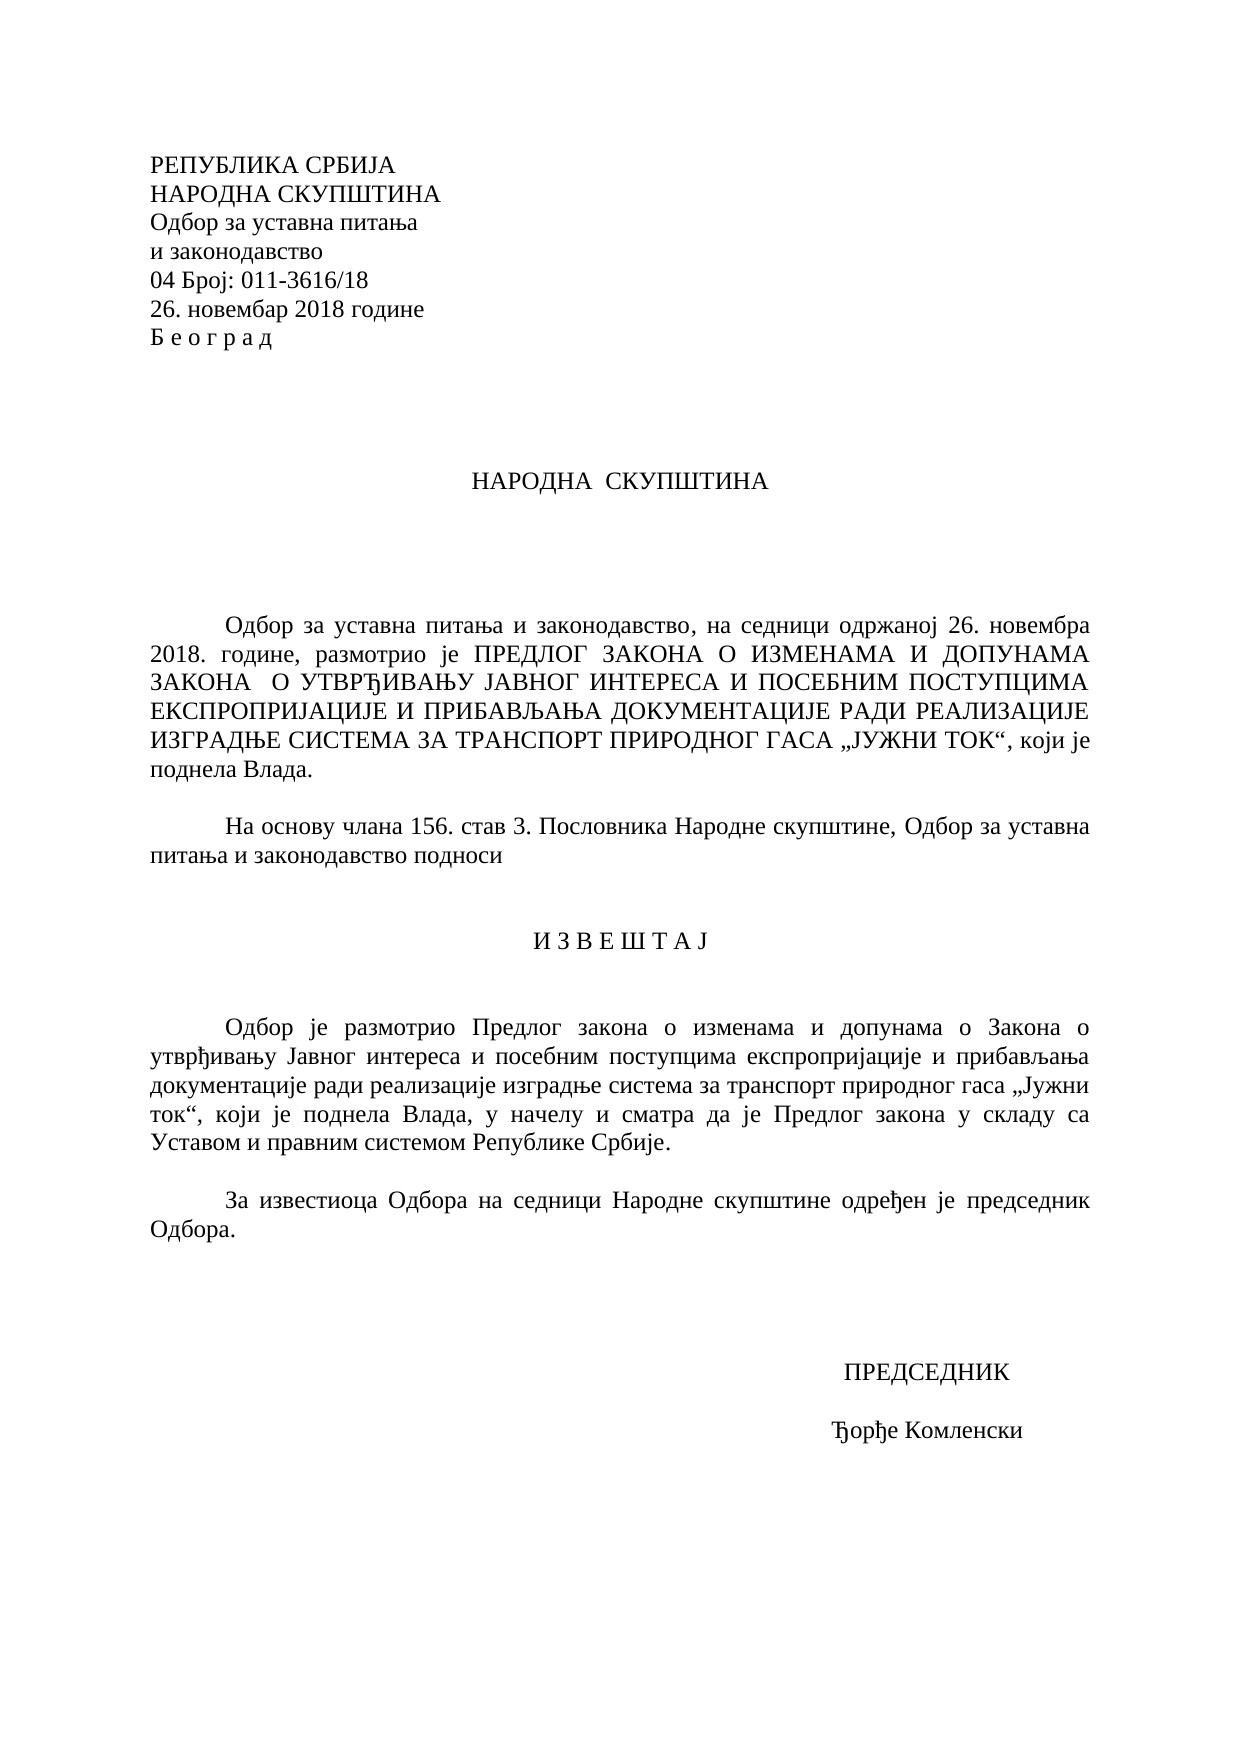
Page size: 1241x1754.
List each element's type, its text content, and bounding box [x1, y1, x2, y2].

text Б е о г р а д [150, 322, 1090, 351]
text На основу члана 156. став 3. Пословника Народне скупштине, Одбор за уставна питања и законодавство подноси [150, 811, 1090, 869]
text 26. новембар 2018 године [150, 294, 1090, 322]
text Одбор је размотрио Предлог закона о изменама и допунама о Закона о утврђивању Јавног интереса и посебним поступцима експропријације и прибављања документације ради реализације изградње система за транспорт природног гаса „Јужни ток“, који је поднела Влада, у начелу и сматра да је Предлог закона у складу са Уставом и правним системом Републике Србије. [150, 1012, 1090, 1156]
text И З В Е Ш Т А Ј [150, 926, 1090, 955]
text НАРОДНА СКУПШТИНА [150, 466, 1090, 495]
text ПРЕДСЕДНИК [150, 1357, 1090, 1386]
text НАРОДНА СКУПШТИНА [150, 179, 1090, 207]
text Одбор за уставна питања и законодавство, на седници одржаној 26. новембра 2018. године, размотрио је ПРЕДЛОГ ЗАКОНА О ИЗМЕНАМА И ДОПУНАМА ЗАКОНА О УТВРЂИВАЊУ ЈАВНОГ ИНТЕРЕСА И ПОСЕБНИМ ПОСТУПЦИМА ЕКСПРОПРИЈАЦИЈЕ И ПРИБАВЉАЊА ДОКУМЕНТАЦИЈЕ РАДИ РЕАЛИЗАЦИЈЕ ИЗГРАДЊЕ СИСТЕМА ЗА ТРАНСПОРТ ПРИРОДНОГ ГАСА „ЈУЖНИ ТОК“, који је поднела Влада. [150, 610, 1090, 782]
text За известиоца Одбора на седници Народне скупштине одређен је председник Одбора. [150, 1185, 1090, 1242]
text 04 Број: 011-3616/18 [150, 265, 1090, 294]
text Ђорђе Комленски [150, 1415, 1090, 1444]
text РЕПУБЛИКА СРБИЈА [150, 150, 1090, 179]
text и законодавство [150, 236, 1090, 265]
text Одбор за уставна питања [150, 207, 1090, 236]
